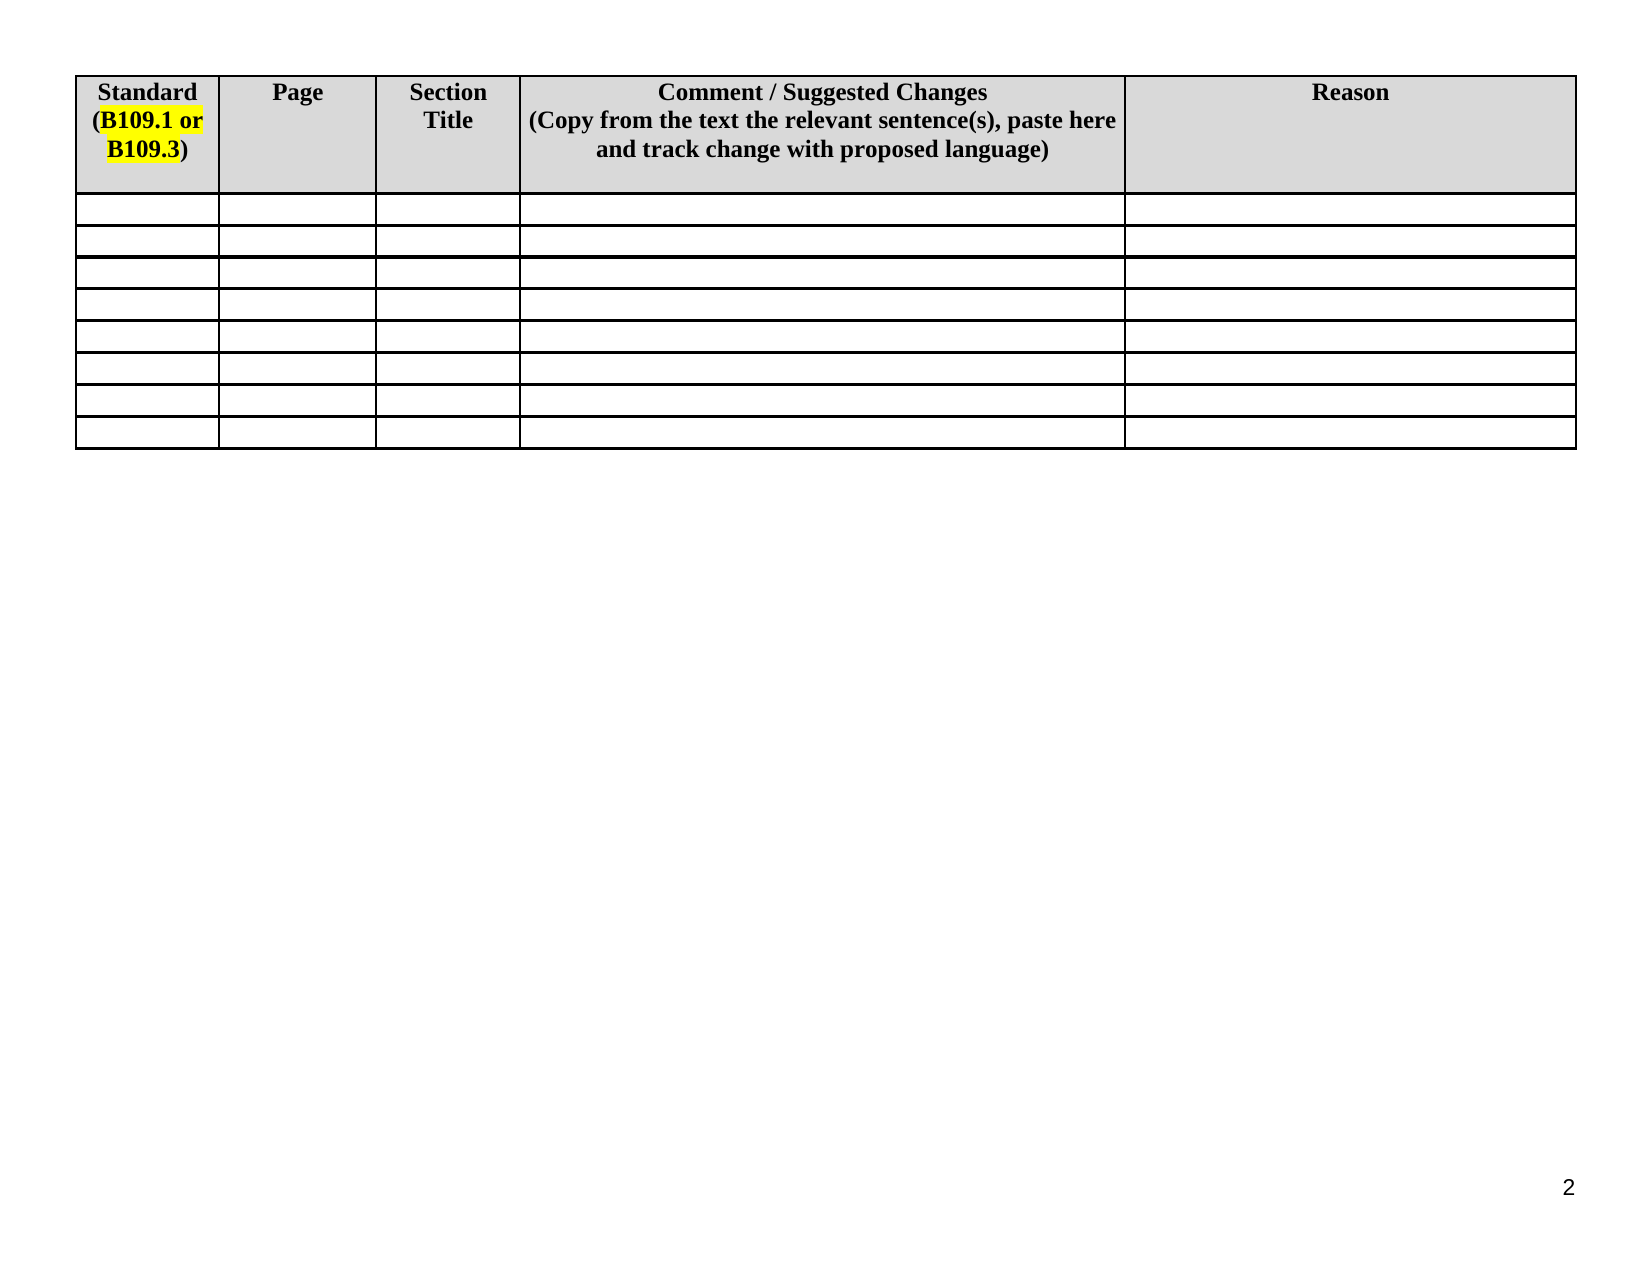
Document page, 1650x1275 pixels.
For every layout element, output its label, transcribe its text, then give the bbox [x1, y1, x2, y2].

table_cell [377, 259, 519, 287]
table_cell [377, 227, 519, 255]
table_cell [521, 386, 1124, 415]
table_cell [1126, 259, 1575, 287]
table_cell [521, 418, 1124, 447]
table_cell [220, 322, 375, 351]
table_cell [377, 322, 519, 351]
table_cell [377, 290, 519, 319]
table_cell [77, 354, 218, 383]
table_cell [77, 322, 218, 351]
table_cell [1126, 386, 1575, 415]
table_cell [220, 386, 375, 415]
table_cell [77, 227, 218, 255]
table_cell [220, 227, 375, 255]
table_cell [77, 259, 218, 287]
table_header Reason [1126, 77, 1575, 192]
table_cell [77, 195, 218, 223]
table_cell [377, 418, 519, 447]
table_cell [220, 259, 375, 287]
table_cell [220, 354, 375, 383]
table_header Comment / Suggested Changes (Copy from the text the relevant sentence(s), paste here and track change with proposed language) [521, 77, 1124, 192]
table_cell [1126, 227, 1575, 255]
table_cell [521, 195, 1124, 223]
table_cell [1126, 195, 1575, 223]
table_cell [377, 195, 519, 223]
table_header Section Title [377, 77, 519, 192]
table_cell [1126, 322, 1575, 351]
table_cell [77, 386, 218, 415]
table_cell [521, 259, 1124, 287]
table_header Page [220, 77, 375, 192]
table_cell [521, 290, 1124, 319]
table_cell [521, 227, 1124, 255]
table_cell [521, 322, 1124, 351]
table_cell [220, 418, 375, 447]
table_cell [521, 354, 1124, 383]
table_cell [377, 386, 519, 415]
table_cell [377, 354, 519, 383]
table_cell [77, 290, 218, 319]
table_header Standard (B109.1 or B109.3) [77, 77, 218, 192]
table_cell [1126, 418, 1575, 447]
table_cell [220, 290, 375, 319]
table_cell [1126, 354, 1575, 383]
table_cell [77, 418, 218, 447]
table_cell [220, 195, 375, 223]
table_cell [1126, 290, 1575, 319]
